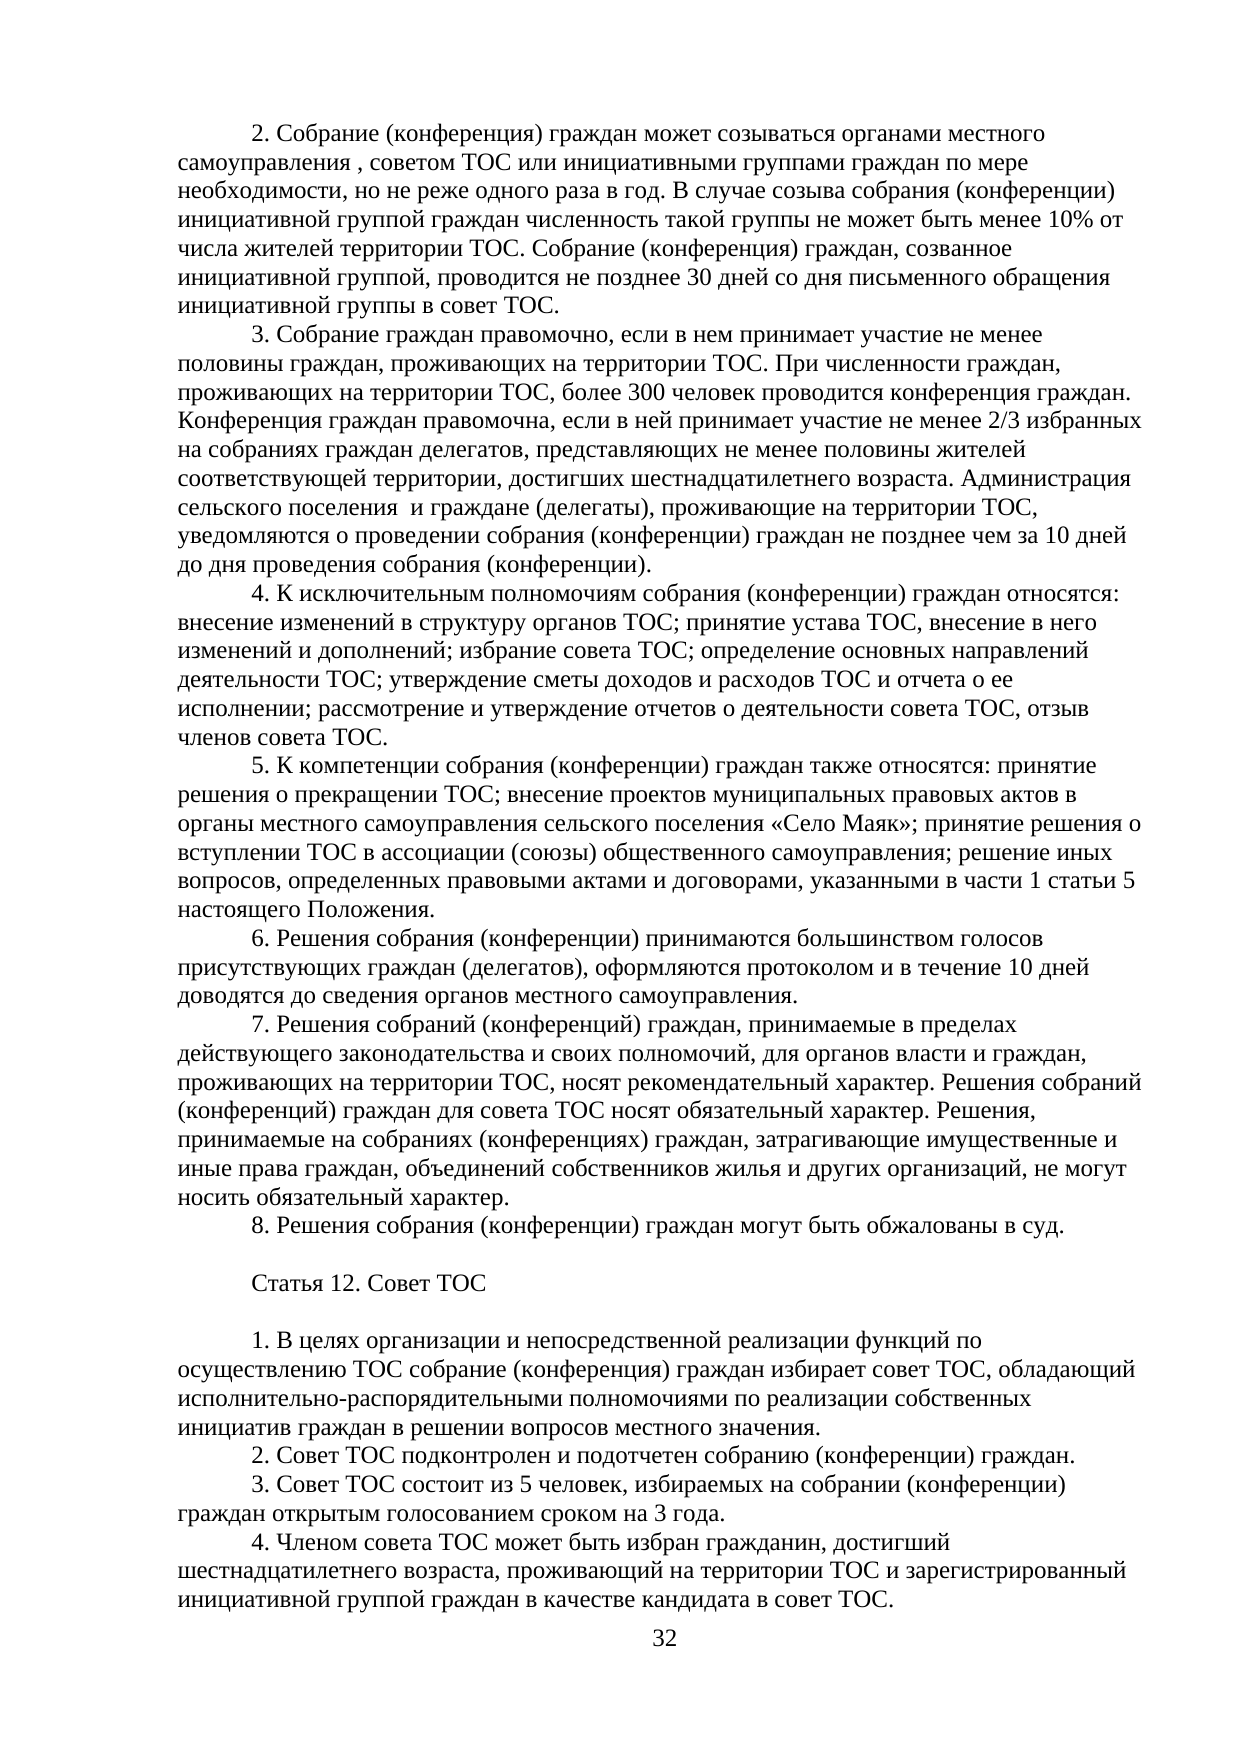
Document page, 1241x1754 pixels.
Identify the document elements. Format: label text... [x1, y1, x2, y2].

text 1. В целях организации и непосредственной реализации функций по осуществлению ТОС собрание (конференция) граждан избирает совет ТОС, обладающий исполнительно-распорядительными полномочиями по реализации собственных инициатив граждан в решении вопросов местного значения. [177, 1326, 1152, 1441]
text 8. Решения собрания (конференции) граждан могут быть обжалованы в суд. [177, 1211, 1152, 1239]
text 6. Решения собрания (конференции) принимаются большинством голосов присутствующих граждан (делегатов), оформляются протоколом и в течение 10 дней доводятся до сведения органов местного самоуправления. [177, 923, 1152, 1009]
text 3. Собрание граждан правомочно, если в нем принимает участие не менее половины граждан, проживающих на территории ТОС. При численности граждан, проживающих на территории ТОС, более 300 человек проводится конференция граждан. Конференция граждан правомочна, если в ней принимает участие не менее 2/3 избранных на собраниях граждан делегатов, представляющих не менее половины жителей соответствующей территории, достигших шестнадцатилетнего возраста. Администрация сельского поселения и граждане (делегаты), проживающие на территории ТОС, уведомляются о проведении собрания (конференции) граждан не позднее чем за 10 дней до дня проведения собрания (конференции). [177, 319, 1152, 578]
text 5. К компетенции собрания (конференции) граждан также относятся: принятие решения о прекращении ТОС; внесение проектов муниципальных правовых актов в органы местного самоуправления сельского поселения «Село Маяк»; принятие решения о вступлении ТОС в ассоциации (союзы) общественного самоуправления; решение иных вопросов, определенных правовыми актами и договорами, указанными в части 1 статьи 5 настоящего Положения. [177, 751, 1152, 923]
text 2. Собрание (конференция) граждан может созываться органами местного самоуправления , советом ТОС или инициативными группами граждан по мере необходимости, но не реже одного раза в год. В случае созыва собрания (конференции) инициативной группой граждан численность такой группы не может быть менее 10% от числа жителей территории ТОС. Собрание (конференция) граждан, созванное инициативной группой, проводится не позднее 30 дней со дня письменного обращения инициативной группы в совет ТОС. [177, 118, 1152, 319]
text Статья 12. Совет ТОС [177, 1268, 1152, 1297]
text 4. Членом совета ТОС может быть избран гражданин, достигший шестнадцатилетнего возраста, проживающий на территории ТОС и зарегистрированный инициативной группой граждан в качестве кандидата в совет ТОС. [177, 1527, 1152, 1613]
text 4. К исключительным полномочиям собрания (конференции) граждан относятся: внесение изменений в структуру органов ТОС; принятие устава ТОС, внесение в него изменений и дополнений; избрание совета ТОС; определение основных направлений деятельности ТОС; утверждение сметы доходов и расходов ТОС и отчета о ее исполнении; рассмотрение и утверждение отчетов о деятельности совета ТОС, отзыв членов совета ТОС. [177, 578, 1152, 751]
text 7. Решения собраний (конференций) граждан, принимаемые в пределах действующего законодательства и своих полномочий, для органов власти и граждан, проживающих на территории ТОС, носят рекомендательный характер. Решения собраний (конференций) граждан для совета ТОС носят обязательный характер. Решения, принимаемые на собраниях (конференциях) граждан, затрагивающие имущественные и иные права граждан, объединений собственников жилья и других организаций, не могут носить обязательный характер. [177, 1009, 1152, 1211]
text 3. Совет ТОС состоит из 5 человек, избираемых на собрании (конференции) граждан открытым голосованием сроком на 3 года. [177, 1469, 1152, 1527]
text 2. Совет ТОС подконтролен и подотчетен собранию (конференции) граждан. [177, 1441, 1152, 1469]
